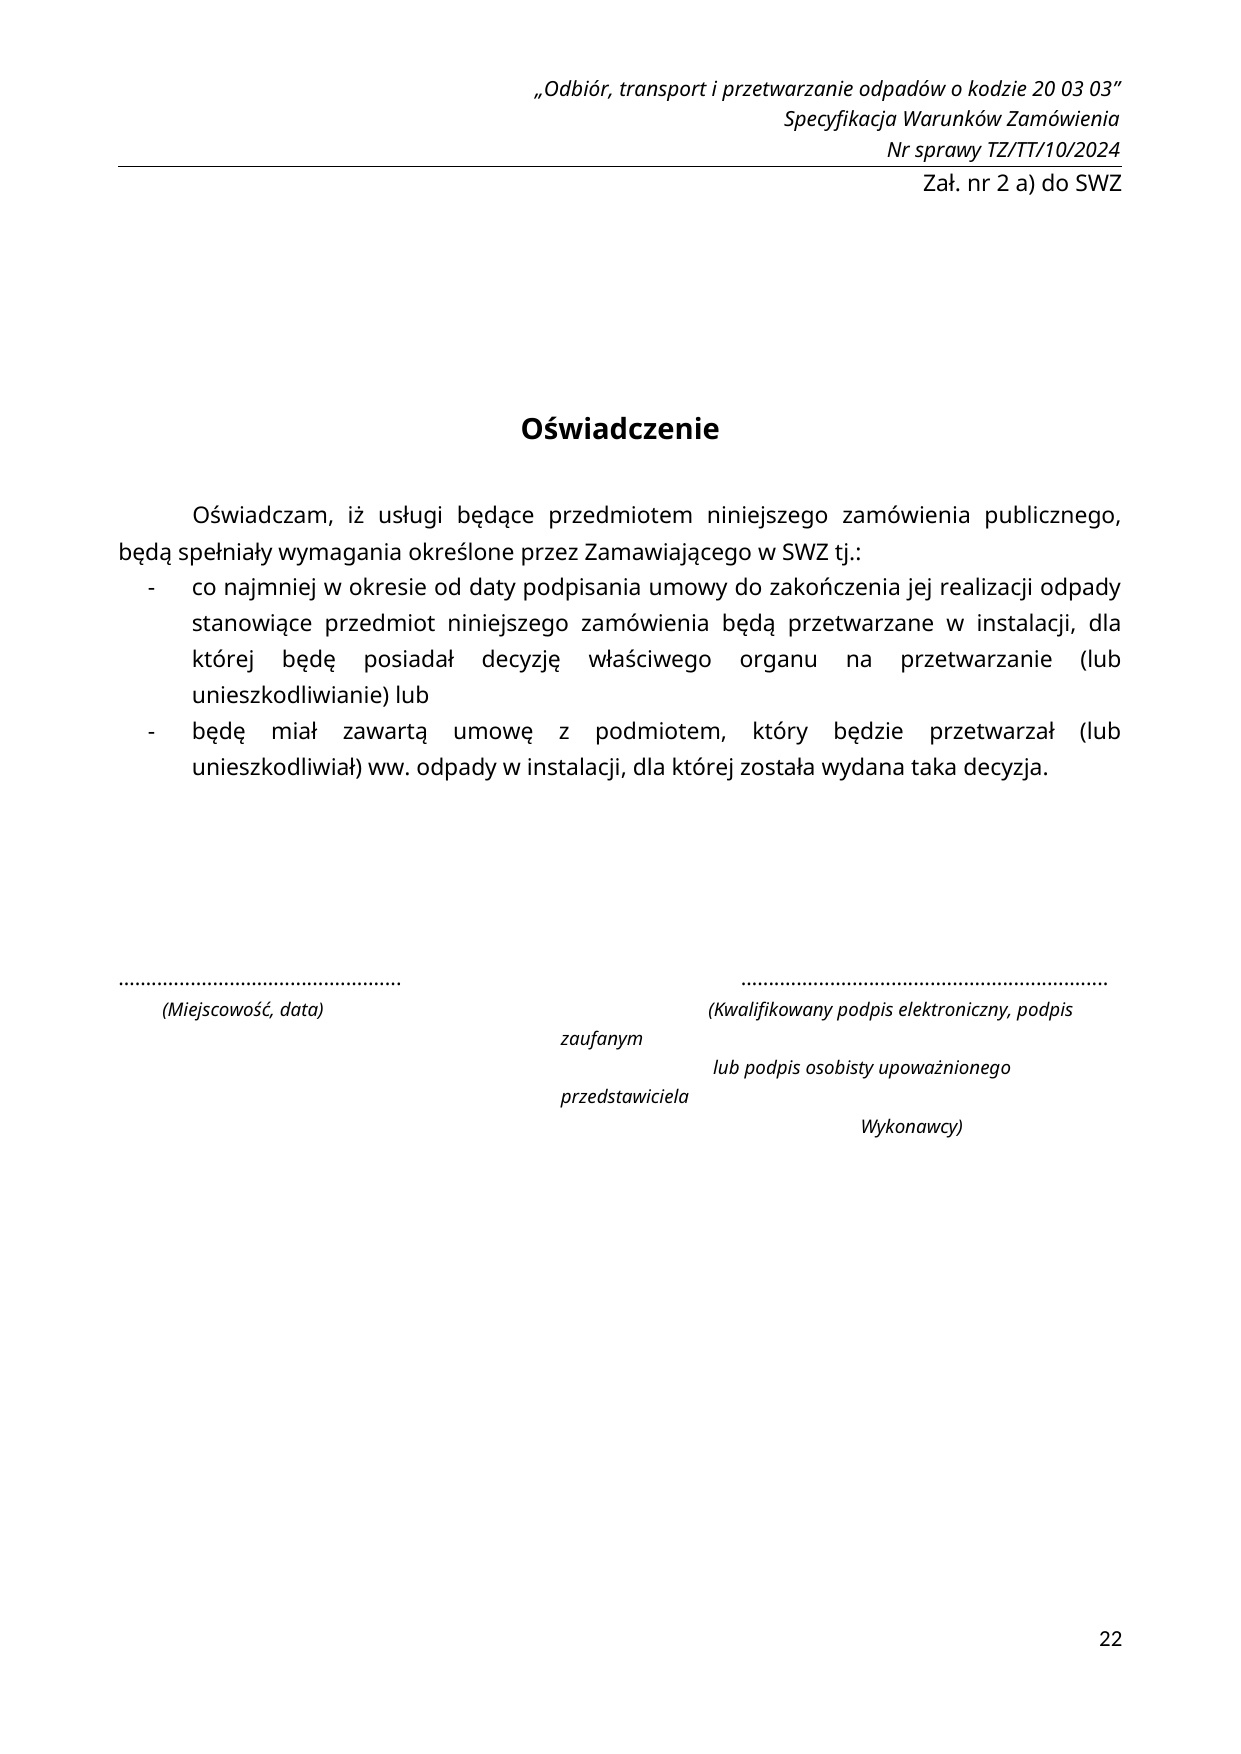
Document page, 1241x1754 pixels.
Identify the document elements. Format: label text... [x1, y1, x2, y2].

text Oświadczam, iż usługi będące przedmiotem niniejszego zamówienia publicznego, będą spełniały wymagania określone przez Zamawiającego w SWZ tj.: [118, 499, 1122, 567]
text - co najmniej w okresie od daty podpisania umowy do zakończenia jej realizacji odpady stanowiące przedmiot niniejszego zamówienia będą przetwarzane w instalacji, dla której będę posiadał decyzję właściwego organu na przetwarzanie (lub unieszkodliwianie) lub [148, 571, 1122, 710]
text - będę miał zawartą umowę z podmiotem, który będzie przetwarzał (lub unieszkodliwiał) ww. odpady w instalacji, dla której została wydana taka decyzja. [148, 715, 1122, 782]
text Wykonawcy) [118, 1113, 1122, 1138]
text …….................……...................... …............................................................... [118, 963, 1122, 992]
text Oświadczenie [118, 408, 1122, 448]
text lub podpis osobisty upoważnionego przedstawiciela [118, 1054, 1122, 1109]
text (Miejscowość, data) (Kwalifikowany podpis elektroniczny, podpis zaufanym [118, 996, 1122, 1051]
text Zał. nr 2 a) do SWZ [634, 167, 1122, 198]
